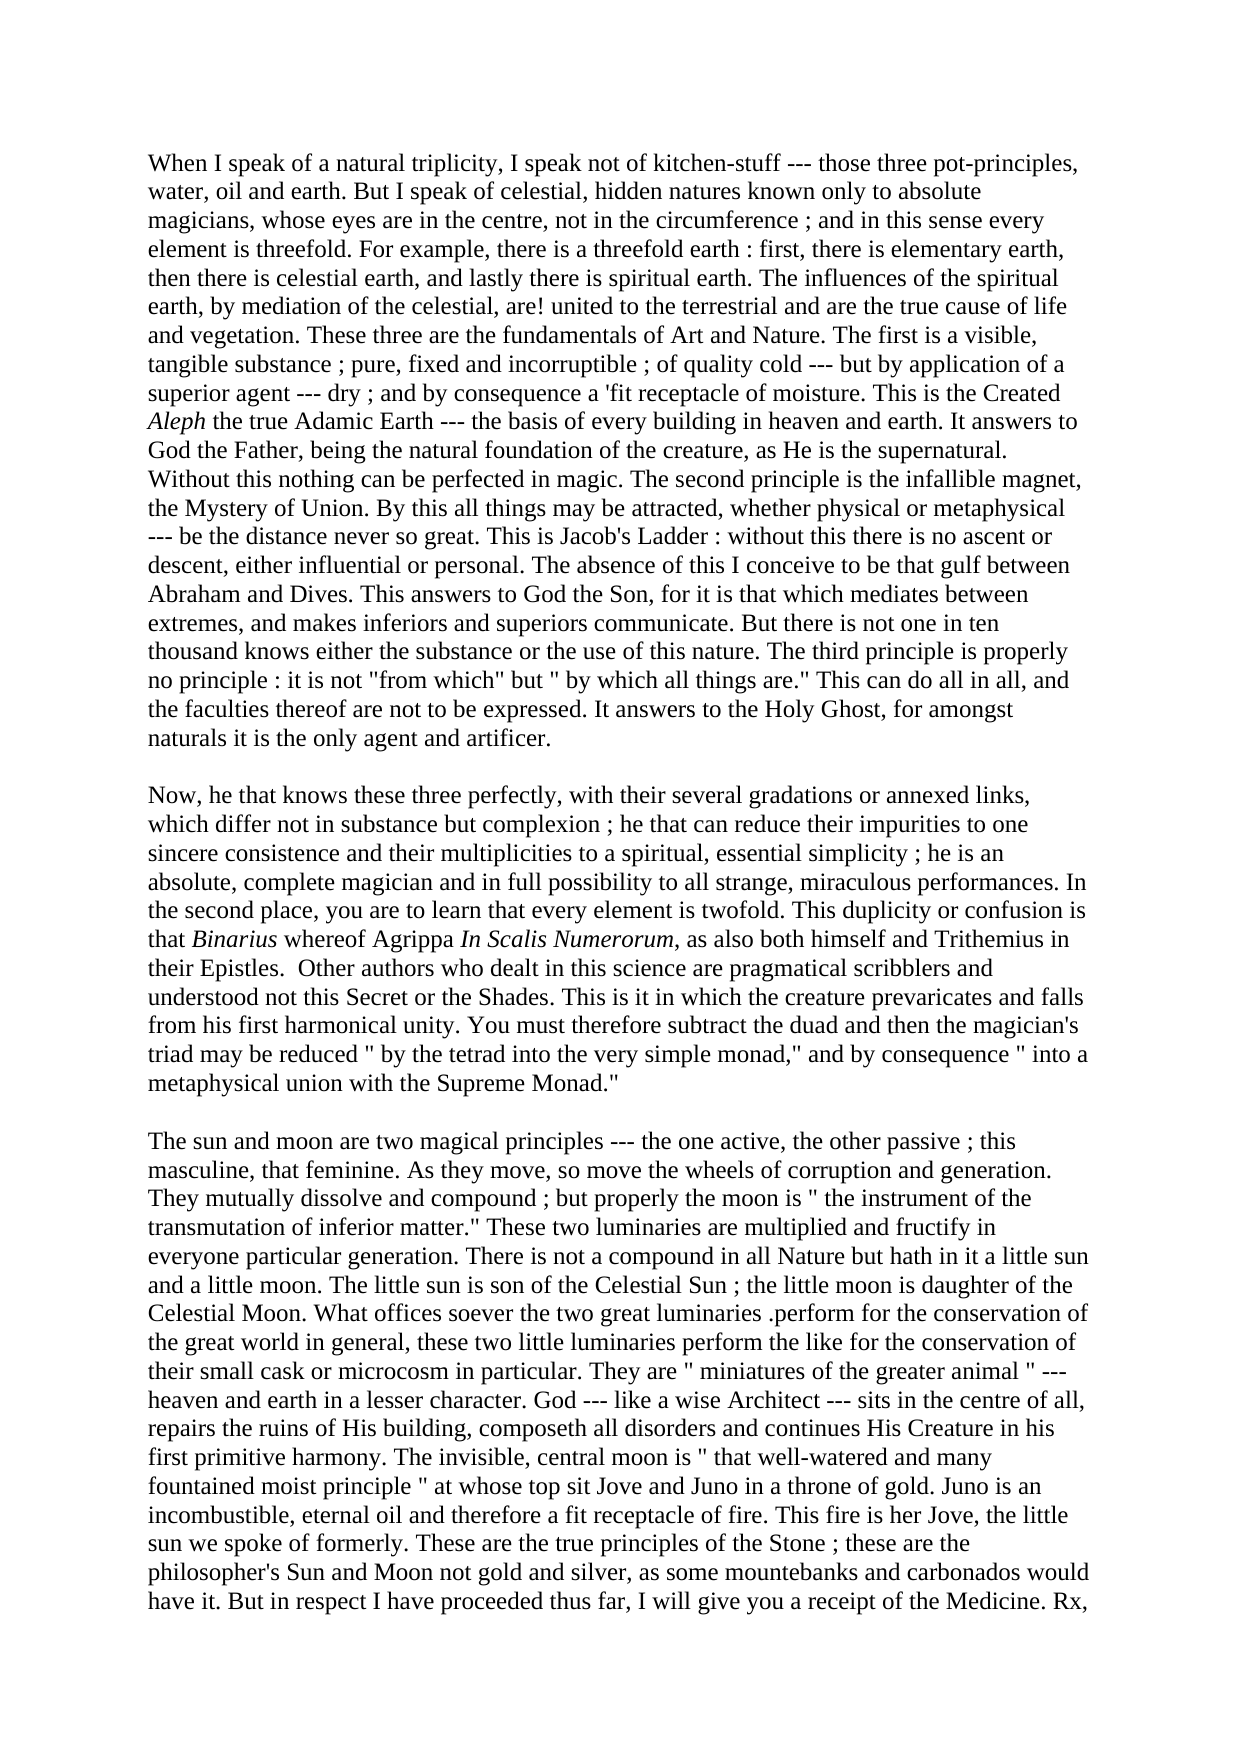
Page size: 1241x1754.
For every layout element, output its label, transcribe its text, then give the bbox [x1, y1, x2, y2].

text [148, 1126, 1093, 1615]
text When I speak of a natural triplicity, I speak not of kitchen-stuff --- those three pot-principles, water, oil and earth. But I speak of celestial, hidden natures known only to absolute magicians, whose eyes are in the centre, not in the circumference ; and in this sense every element is threefold. For example, there is a threefold earth : first, there is elementary earth, then there is celestial earth, and lastly there is spiritual earth. The influences of the spiritual earth, by mediation of the celestial, are! united to the terrestrial and are the true cause of life and vegetation. These three are the fundamentals of Art and Nature. The first is a visible, tangible substance ; pure, fixed and incorruptible ; of quality cold --- but by application of a superior agent --- dry ; and by consequence a 'fit receptacle of moisture. This is the Created Aleph the true Adamic Earth --- the basis of every building in heaven and earth. It answers to God the Father, being the natural foundation of the creature, as He is the supernatural. Without this nothing can be perfected in magic. The second principle is the infallible magnet, the Mystery of Union. By this all things may be attracted, whether physical or metaphysical --- be the distance never so great. This is Jacob's Ladder : without this there is no ascent or descent, either influential or personal. The absence of this I conceive to be that gulf between Abraham and Dives. This answers to God the Son, for it is that which mediates between extremes, and makes inferiors and superiors communicate. But there is not one in ten thousand knows either the substance or the use of this nature. The third principle is properly no principle : it is not "from which" but " by which all things are." This can do all in all, and the faculties thereof are not to be expressed. It answers to the Holy Ghost, for amongst naturals it is the only agent and artificer. [148, 148, 1093, 751]
text Now, he that knows these three perfectly, with their several gradations or annexed links, which differ not in substance but complexion ; he that can reduce their impurities to one sincere consistence and their multiplicities to a spiritual, essential simplicity ; he is an absolute, complete magician and in full possibility to all strange, miraculous performances. In the second place, you are to learn that every element is twofold. This duplicity or confusion is that Binarius whereof Agrippa In Scalis Numerorum, as also both himself and Trithemius in their Epistles. Other authors who dealt in this science are pragmatical scribblers and understood not this Secret or the Shades. This is it in which the creature prevaricates and falls from his first harmonical unity. You must therefore subtract the duad and then the magician's triad may be reduced " by the tetrad into the very simple monad," and by consequence " into a metaphysical union with the Supreme Monad." [148, 781, 1093, 1097]
